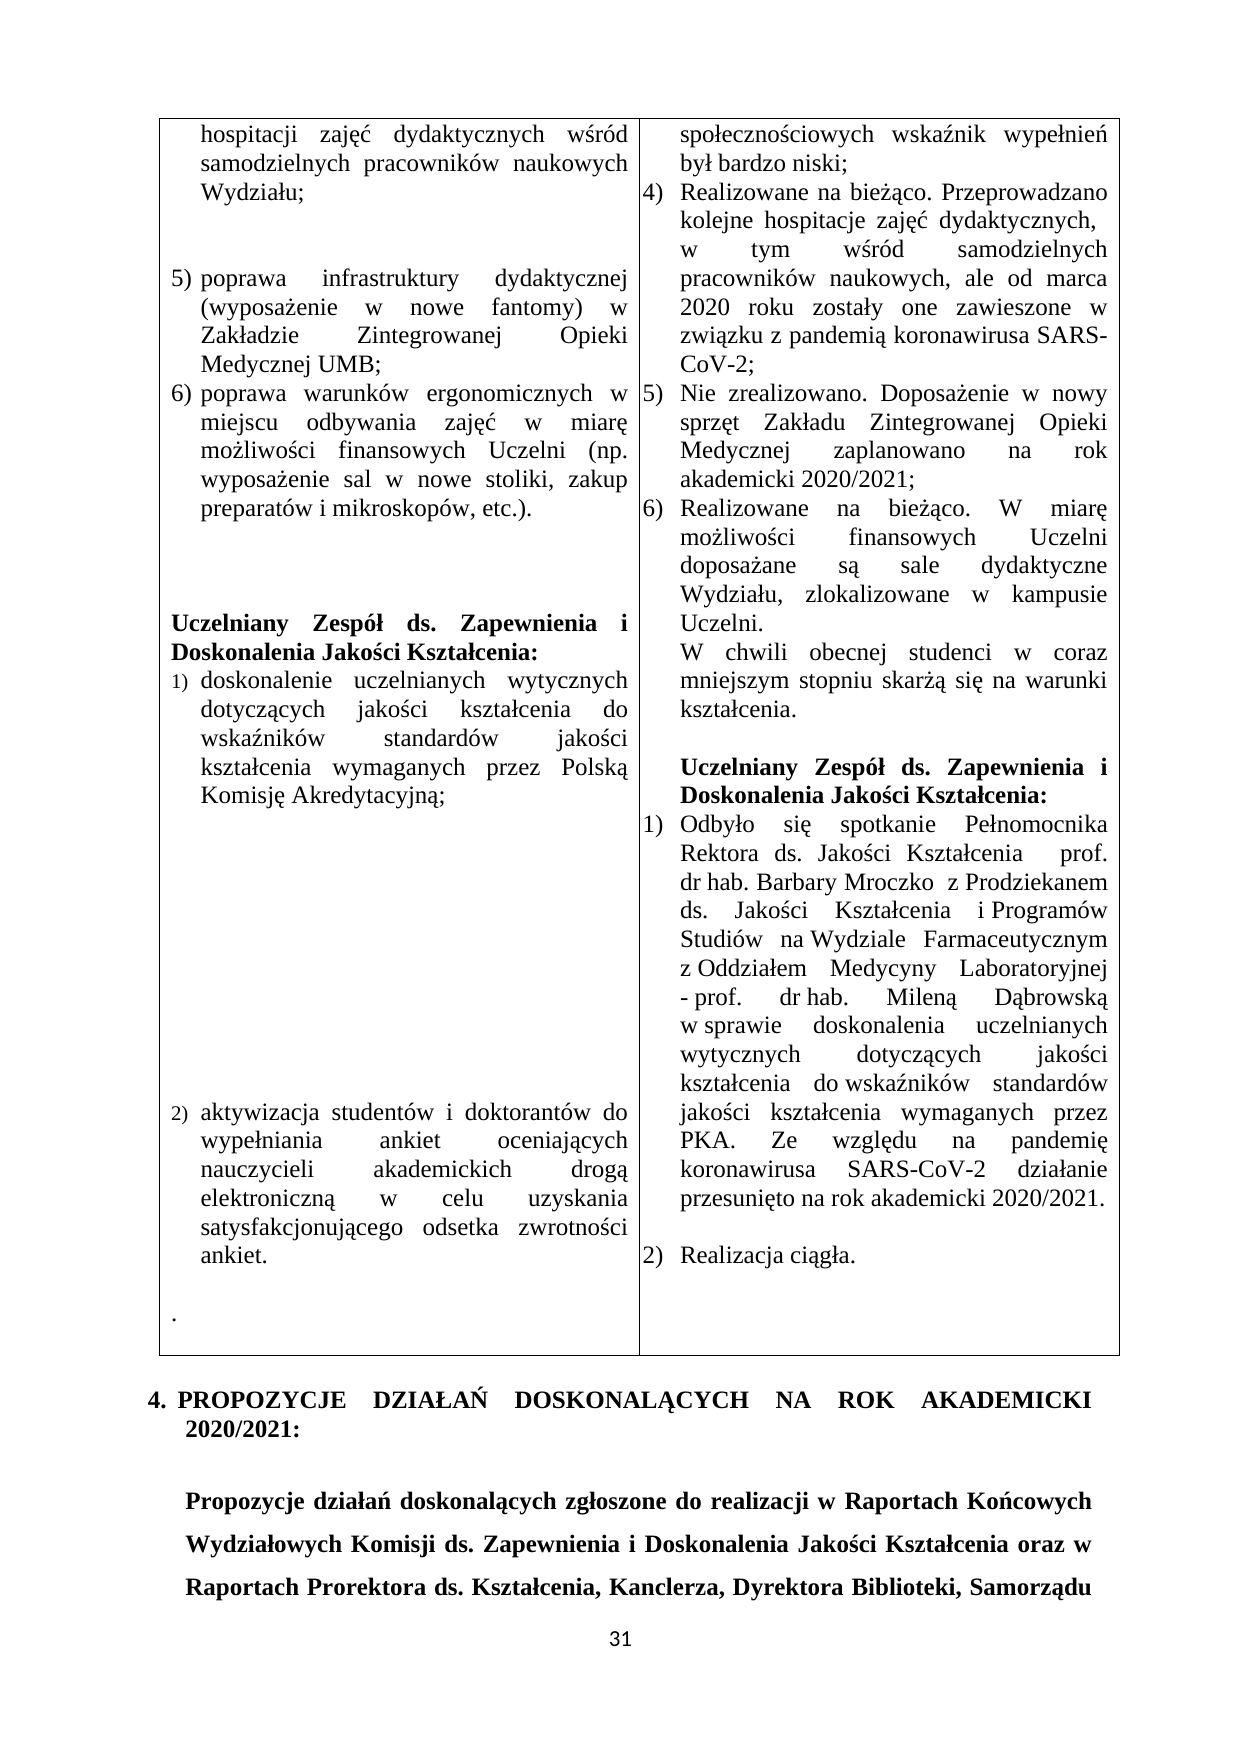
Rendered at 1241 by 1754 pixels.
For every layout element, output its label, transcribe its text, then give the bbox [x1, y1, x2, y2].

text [185, 1486, 1092, 1601]
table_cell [160, 119, 639, 1355]
list PROPOZYCJE DZIAŁAŃ DOSKONALĄCYCH NA ROK AKADEMICKI 2020/2021: [148, 1385, 1092, 1443]
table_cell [640, 119, 1119, 1355]
